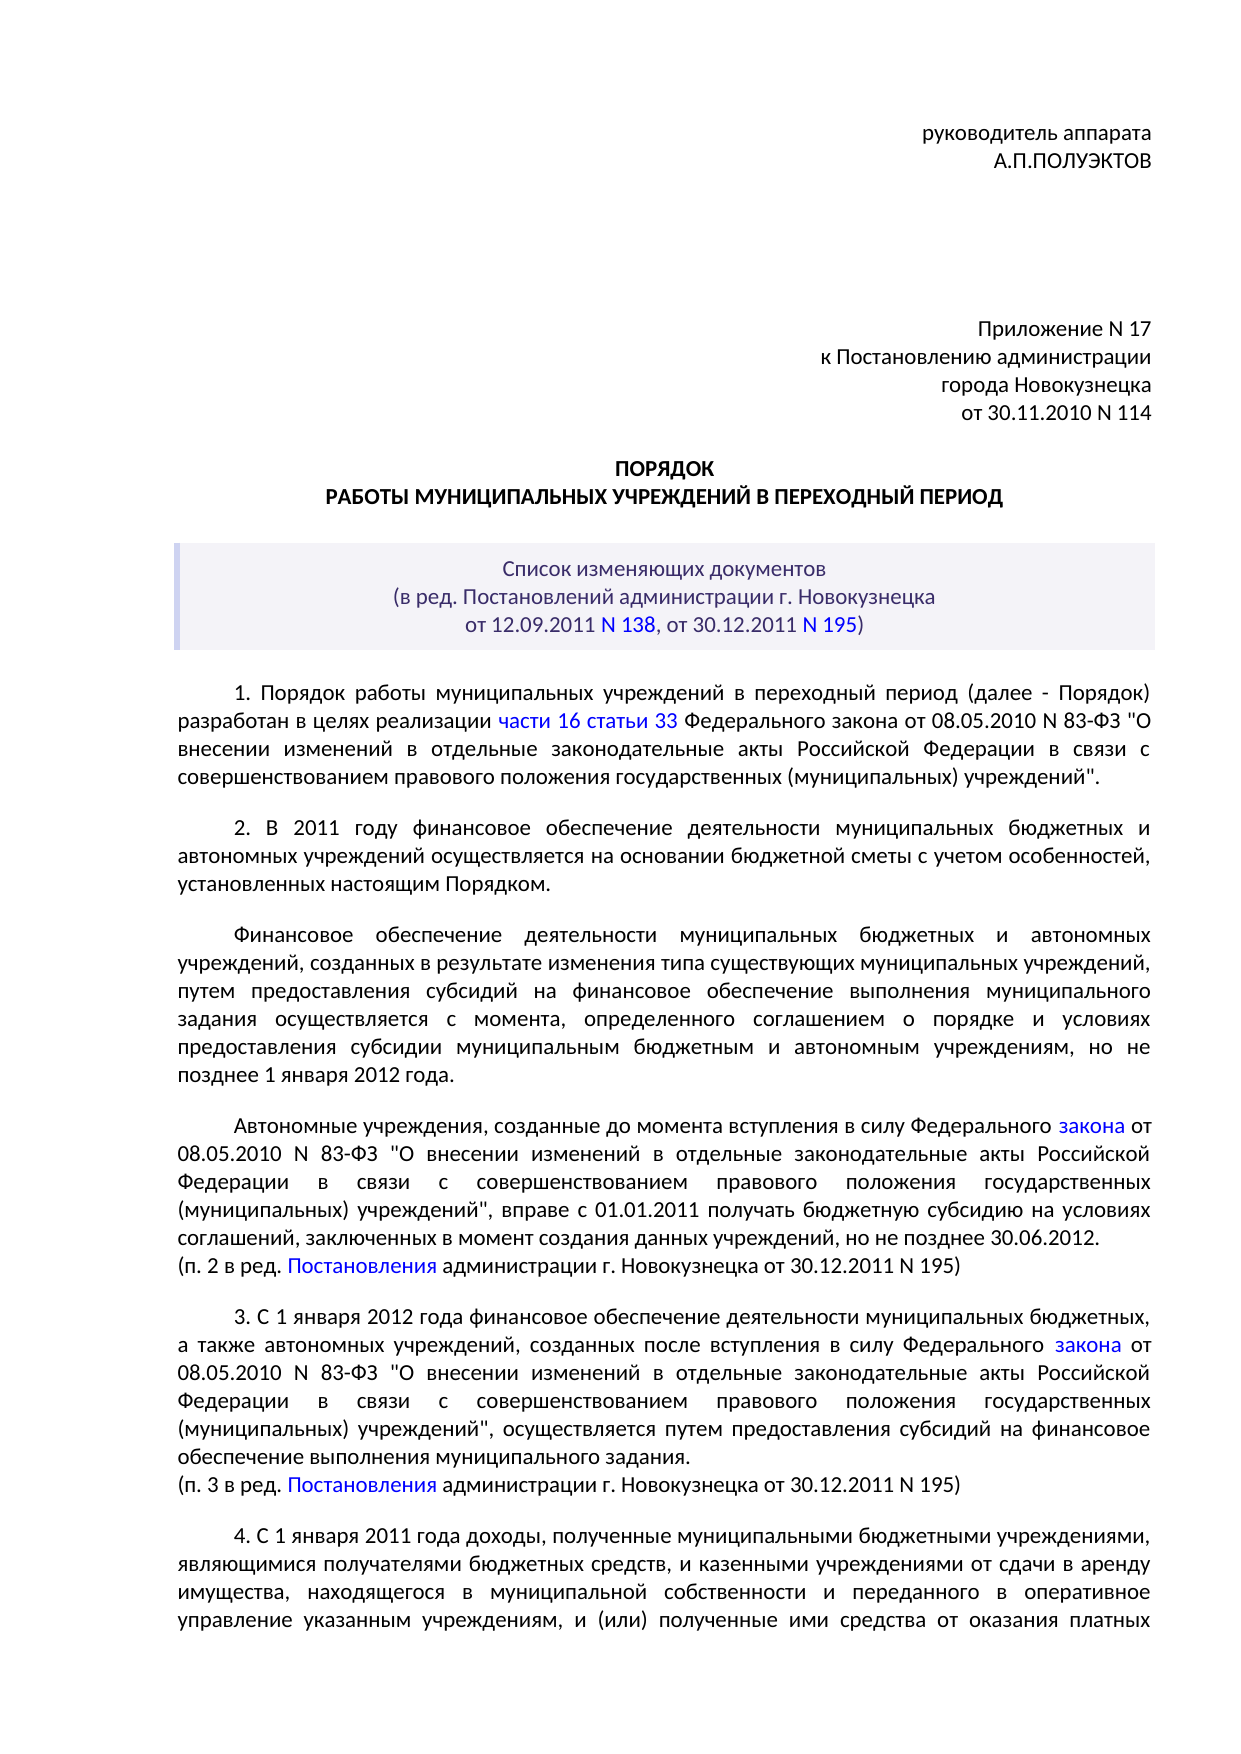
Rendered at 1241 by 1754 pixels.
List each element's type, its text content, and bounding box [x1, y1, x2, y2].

text Финансовое обеспечение деятельности муниципальных бюджетных и автономных учреждений, созданных в результате изменения типа существующих муниципальных учреждений, путем предоставления субсидий на финансовое обеспечение выполнения муниципального задания осуществляется с момента, определенного соглашением о порядке и условиях предоставления субсидии муниципальным бюджетным и автономным учреждениям, но не позднее 1 января 2012 года. [177, 920, 1152, 1088]
text 1. Порядок работы муниципальных учреждений в переходный период (далее - Порядок) разработан в целях реализации части 16 статьи 33 Федерального закона от 08.05.2010 N 83-ФЗ "О внесении изменений в отдельные законодательные акты Российской Федерации в связи с совершенствованием правового положения государственных (муниципальных) учреждений". [177, 678, 1152, 790]
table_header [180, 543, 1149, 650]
text А.П.ПОЛУЭКТОВ [177, 146, 1152, 174]
text руководитель аппарата [177, 118, 1152, 146]
text города Новокузнецка [177, 370, 1152, 398]
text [177, 1521, 1152, 1633]
text 3. С 1 января 2012 года финансовое обеспечение деятельности муниципальных бюджетных, а также автономных учреждений, созданных после вступления в силу Федерального закона от 08.05.2010 N 83-ФЗ "О внесении изменений в отдельные законодательные акты Российской Федерации в связи с совершенствованием правового положения государственных (муниципальных) учреждений", осуществляется путем предоставления субсидий на финансовое обеспечение выполнения муниципального задания. [177, 1302, 1152, 1471]
title РАБОТЫ МУНИЦИПАЛЬНЫХ УЧРЕЖДЕНИЙ В ПЕРЕХОДНЫЙ ПЕРИОД [177, 482, 1152, 510]
text от 30.11.2010 N 114 [177, 398, 1152, 426]
text (п. 3 в ред. Постановления администрации г. Новокузнецка от 30.12.2011 N 195) [177, 1471, 1152, 1498]
text Автономные учреждения, созданные до момента вступления в силу Федерального закона от 08.05.2010 N 83-ФЗ "О внесении изменений в отдельные законодательные акты Российской Федерации в связи с совершенствованием правового положения государственных (муниципальных) учреждений", вправе с 01.01.2011 получать бюджетную субсидию на условиях соглашений, заключенных в момент создания данных учреждений, но не позднее 30.06.2012. [177, 1111, 1152, 1251]
text 2. В 2011 году финансовое обеспечение деятельности муниципальных бюджетных и автономных учреждений осуществляется на основании бюджетной сметы с учетом особенностей, установленных настоящим Порядком. [177, 813, 1152, 897]
title ПОРЯДОК [177, 454, 1152, 482]
text к Постановлению администрации [177, 342, 1152, 370]
text (п. 2 в ред. Постановления администрации г. Новокузнецка от 30.12.2011 N 195) [177, 1251, 1152, 1279]
text Приложение N 17 [177, 314, 1152, 342]
